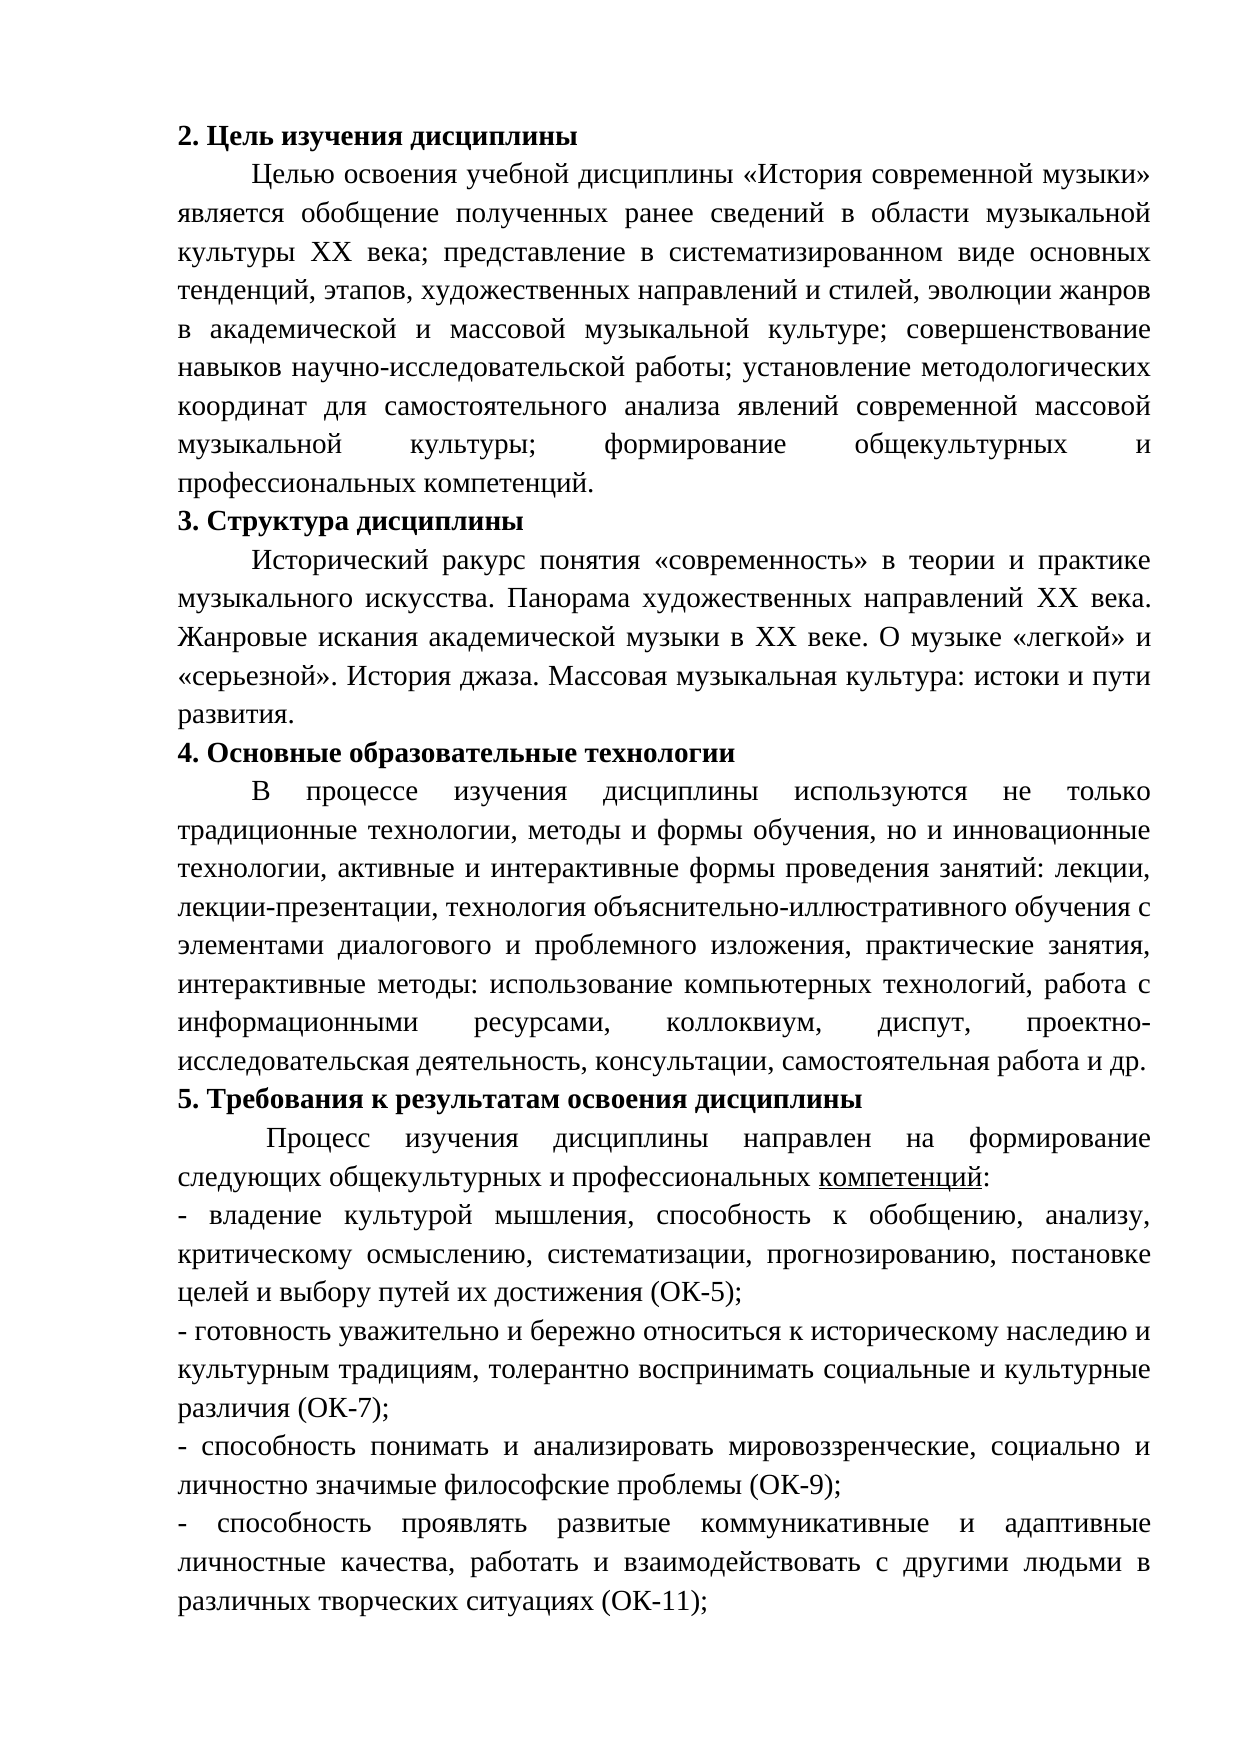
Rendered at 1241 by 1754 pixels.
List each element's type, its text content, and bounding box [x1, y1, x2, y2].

list - способность проявлять развитые коммуникативные и адаптивные личностные качества, работать и взаимодействовать с другими людьми в различных творческих ситуациях (ОК-11); [177, 1506, 1152, 1616]
text Исторический ракурс понятия «современность» в теории и практике музыкального искусства. Панорама художественных направлений XX века. Жанровые искания академической музыки в XX веке. О музыке «легкой» и «серьезной». История джаза. Массовая музыкальная культура: истоки и пути развития. [177, 542, 1152, 730]
list - владение культурой мышления, способность к обобщению, анализу, критическому осмыслению, систематизации, прогнозированию, постановке целей и выбору путей их достижения (ОК-5); [177, 1197, 1152, 1308]
text Целью освоения учебной дисциплины «История современной музыки» является обобщение полученных ранее сведений в области музыкальной культуры ХХ века; представление в систематизированном виде основных тенденций, этапов, художественных направлений и стилей, эволюции жанров в академической и массовой музыкальной культуре; совершенствование навыков научно-исследовательской работы; установление методологических координат для самостоятельного анализа явлений современной массовой музыкальной культуры; формирование общекультурных и профессиональных компетенций. [177, 157, 1152, 498]
text 2. Цель изучения дисциплины [177, 118, 1152, 152]
text Процесс изучения дисциплины направлен на формирование следующих общекультурных и профессиональных компетенций: [177, 1120, 1152, 1192]
text В процессе изучения дисциплины используются не только традиционные технологии, методы и формы обучения, но и инновационные технологии, активные и интерактивные формы проведения занятий: лекции, лекции-презентации, технология объяснительно-иллюстративного обучения с элементами диалогового и проблемного изложения, практические занятия, интерактивные методы: использование компьютерных технологий, работа с информационными ресурсами, коллоквиум, диспут, проектно-исследовательская деятельность, консультации, самостоятельная работа и др. [177, 773, 1152, 1077]
text 3. Структура дисциплины [177, 503, 1152, 537]
text 5. Требования к результатам освоения дисциплины [177, 1082, 1152, 1115]
list - готовность уважительно и бережно относиться к историческому наследию и культурным традициям, толерантно воспринимать социальные и культурные различия (ОК-7); [177, 1313, 1152, 1423]
list - способность понимать и анализировать мировоззренческие, социально и личностно значимые философские проблемы (ОК-9); [177, 1428, 1152, 1501]
text 4. Основные образовательные технологии [177, 735, 1152, 768]
